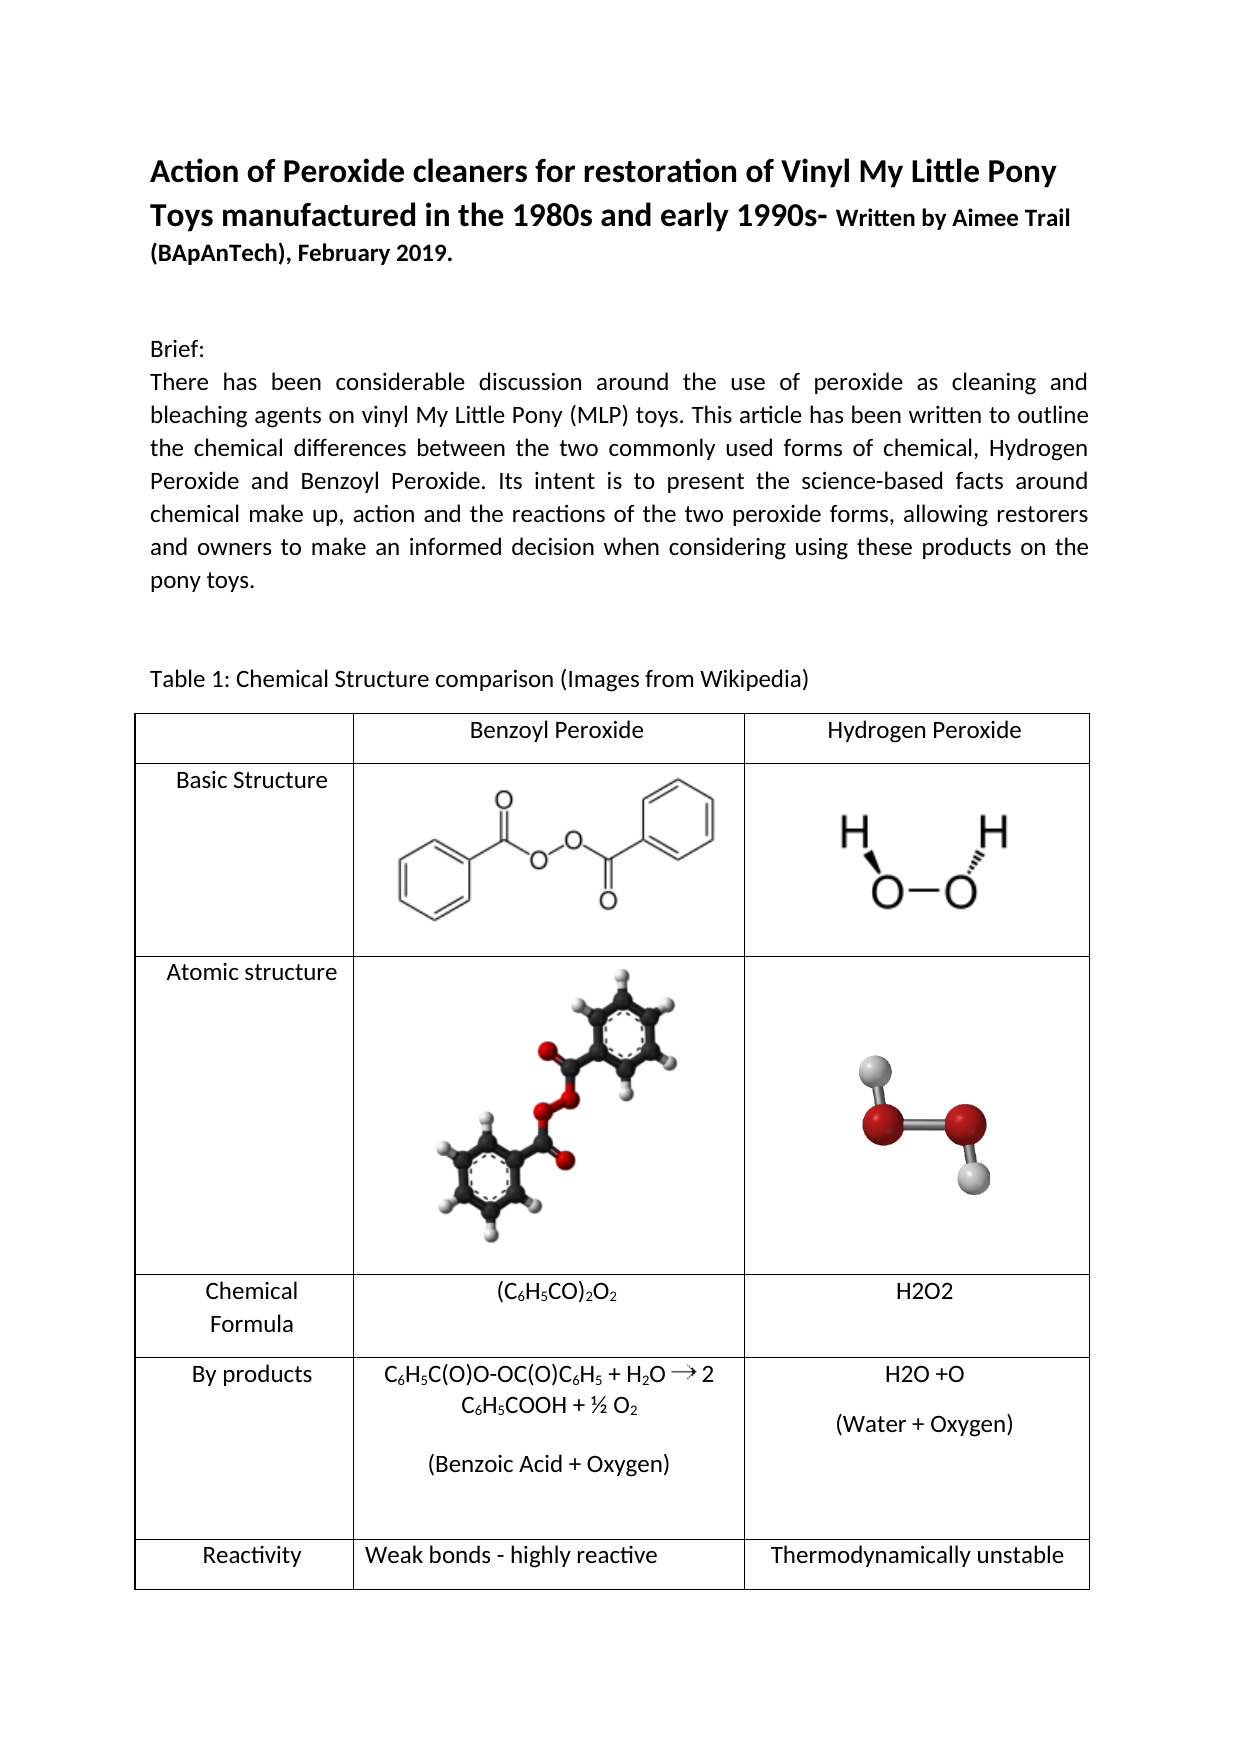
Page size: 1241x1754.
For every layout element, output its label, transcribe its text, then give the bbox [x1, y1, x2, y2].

table_cell [354, 957, 744, 1274]
table_cell [745, 764, 1089, 956]
table_cell By products [136, 1358, 353, 1539]
table_cell H2O2 [745, 1275, 1089, 1357]
table_cell [354, 764, 744, 956]
table_cell [745, 957, 1089, 1274]
picture [422, 956, 691, 1256]
table_header Hydrogen Peroxide [745, 714, 1089, 763]
table_cell Reactivity [136, 1540, 353, 1589]
table_cell Thermodynamically unstable [745, 1540, 1089, 1589]
table_cell (C6H5CO)2O2 [354, 1275, 744, 1357]
table_cell H2O +O (Water + Oxygen) [745, 1358, 1089, 1539]
picture [838, 813, 1011, 911]
table_cell Weak bonds - highly reactive [354, 1540, 744, 1589]
table_cell Atomic structure [136, 957, 353, 1274]
text Action of Peroxide cleaners for restoration of Vinyl My Little Pony Toys manufactured in the 1980s and early 1990s- Written by Aimee Trail (BApAnTech), February 2019. [150, 150, 1090, 268]
table_header [136, 714, 353, 763]
picture [384, 764, 729, 937]
table_cell Chemical Formula [136, 1275, 353, 1357]
table_cell C6H5C(O)O-OC(O)C6H5 + H2O 2 C6H5COOH + ½ O2 (Benzoic Acid + Oxygen) [354, 1358, 744, 1539]
table_header Benzoyl Peroxide [354, 714, 744, 763]
text Table 1: Chemical Structure comparison (Images from Wikipedia) [150, 663, 1090, 694]
text Brief: There has been considerable discussion around the use of peroxide as cleaning and bleaching agents on vinyl My Little Pony (MLP) toys. This article has been written to outline the chemical differences between the two commonly used forms of chemical, Hydrogen Peroxide and Benzoyl Peroxide. Its intent is to present the science-based facts around chemical make up, action and the reactions of the two peroxide forms, allowing restorers and owners to make an informed decision when considering using these products on the pony toys. [150, 333, 1090, 594]
picture [858, 1055, 991, 1195]
table_cell Basic Structure [136, 764, 353, 956]
picture [671, 1363, 702, 1383]
